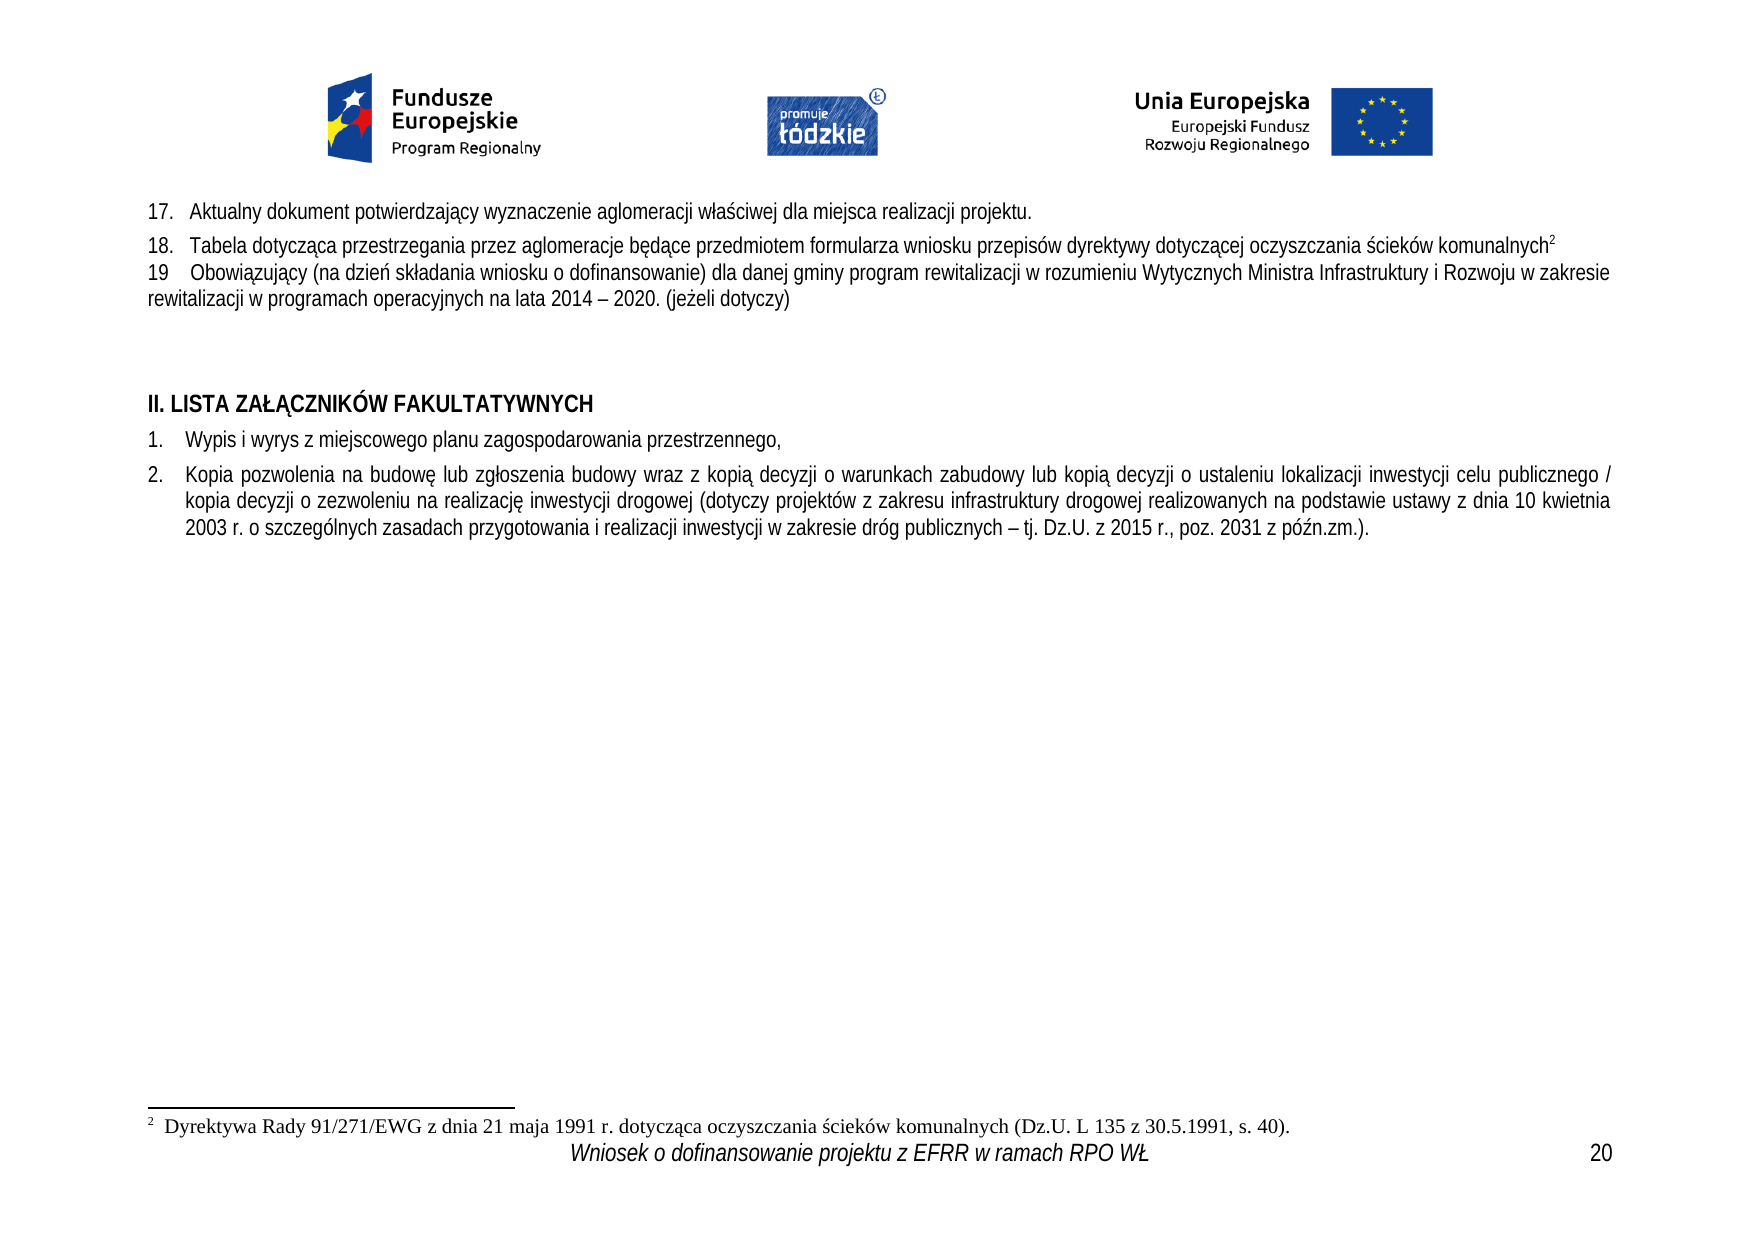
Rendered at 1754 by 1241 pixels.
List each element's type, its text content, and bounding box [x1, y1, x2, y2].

text 17. Aktualny dokument potwierdzający wyznaczenie aglomeracji właściwej dla miejsca realizacji projektu. [148, 198, 1612, 224]
text II. LISTA ZAŁĄCZNIKÓW FAKULTATYWNYCH [148, 389, 1612, 418]
text 19 Obowiązujący (na dzień składania wniosku o dofinansowanie) dla danej gminy program rewitalizacji w rozumieniu Wytycznych Ministra Infrastruktury i Rozwoju w zakresie rewitalizacji w programach operacyjnych na lata 2014 – 2020. (jeżeli dotyczy) [148, 259, 1612, 311]
list Wypis i wyrys z miejscowego planu zagospodarowania przestrzennego, [148, 426, 1612, 452]
list Kopia pozwolenia na budowę lub zgłoszenia budowy wraz z kopią decyzji o warunkach zabudowy lub kopią decyzji o ustaleniu lokalizacji inwestycji celu publicznego / kopia decyzji o zezwoleniu na realizację inwestycji drogowej (dotyczy projektów z zakresu infrastruktury drogowej realizowanych na podstawie ustawy z dnia 10 kwietnia 2003 r. o szczególnych zasadach przygotowania i realizacji inwestycji w zakresie dróg publicznych – tj. Dz.U. z 2015 r., poz. 2031 z późn.zm.). [148, 461, 1612, 540]
text 18. Tabela dotycząca przestrzegania przez aglomeracje będące przedmiotem formularza wniosku przepisów dyrektywy dotyczącej oczyszczania ścieków komunalnych [148, 232, 1612, 259]
picture [327, 73, 1433, 163]
